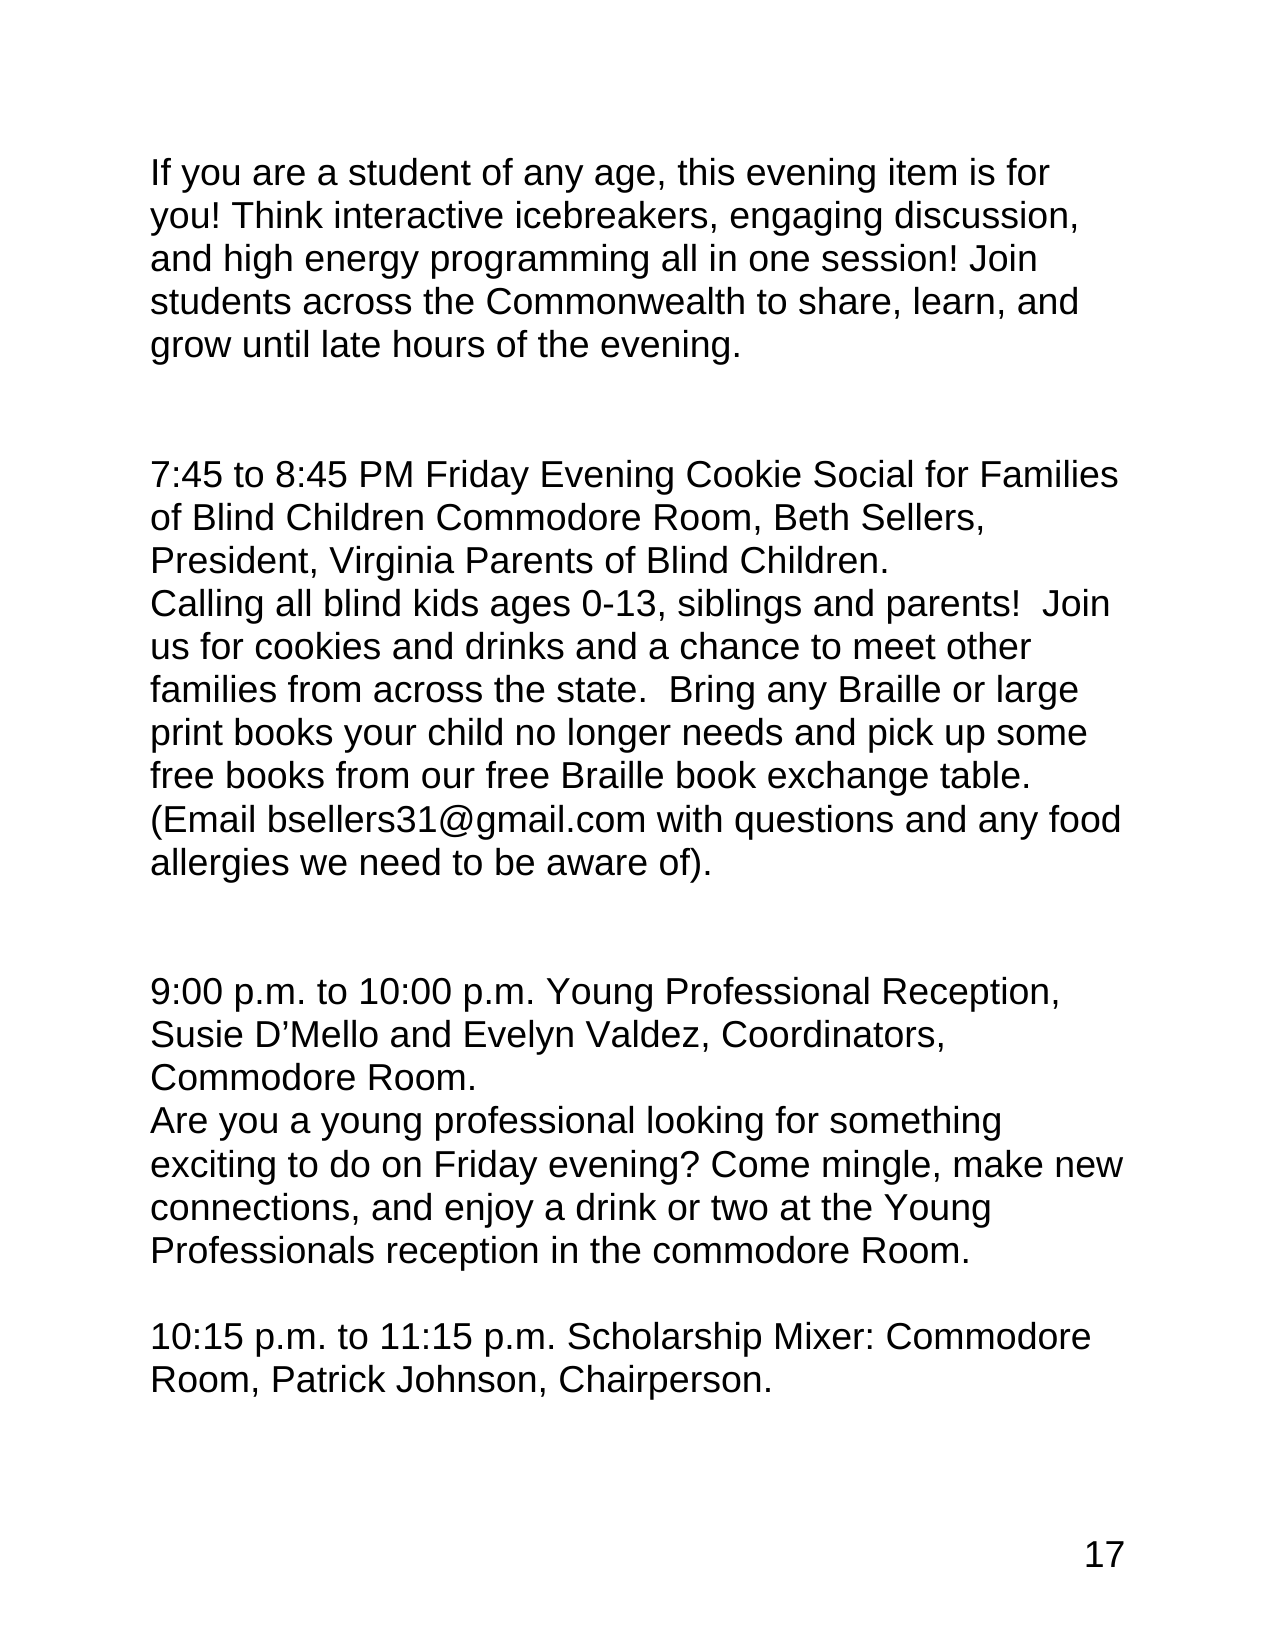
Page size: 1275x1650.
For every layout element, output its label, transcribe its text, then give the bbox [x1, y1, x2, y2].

text 7:45 to 8:45 PM Friday Evening Cookie Social for Families of Blind Children Commodore Room, Beth Sellers, President, Virginia Parents of Blind Children. [150, 452, 1125, 581]
text Calling all blind kids ages 0-13, siblings and parents! Join us for cookies and drinks and a chance to meet other families from across the state. Bring any Braille or large print books your child no longer needs and pick up some free books from our free Braille book exchange table. (Email bsellers31@gmail.com with questions and any food allergies we need to be aware of). [150, 581, 1125, 883]
text 9:00 p.m. to 10:00 p.m. Young Professional Reception, Susie D’Mello and Evelyn Valdez, Coordinators, Commodore Room. [150, 969, 1125, 1099]
text Are you a young professional looking for something exciting to do on Friday evening? Come mingle, make new connections, and enjoy a drink or two at the Young Professionals reception in the commodore Room. [150, 1099, 1125, 1271]
text 10:15 p.m. to 11:15 p.m. Scholarship Mixer: Commodore Room, Patrick Johnson, Chairperson. [150, 1314, 1125, 1401]
text If you are a student of any age, this evening item is for you! Think interactive icebreakers, engaging discussion, and high energy programming all in one session! Join students across the Commonwealth to share, learn, and grow until late hours of the evening. [150, 150, 1125, 366]
